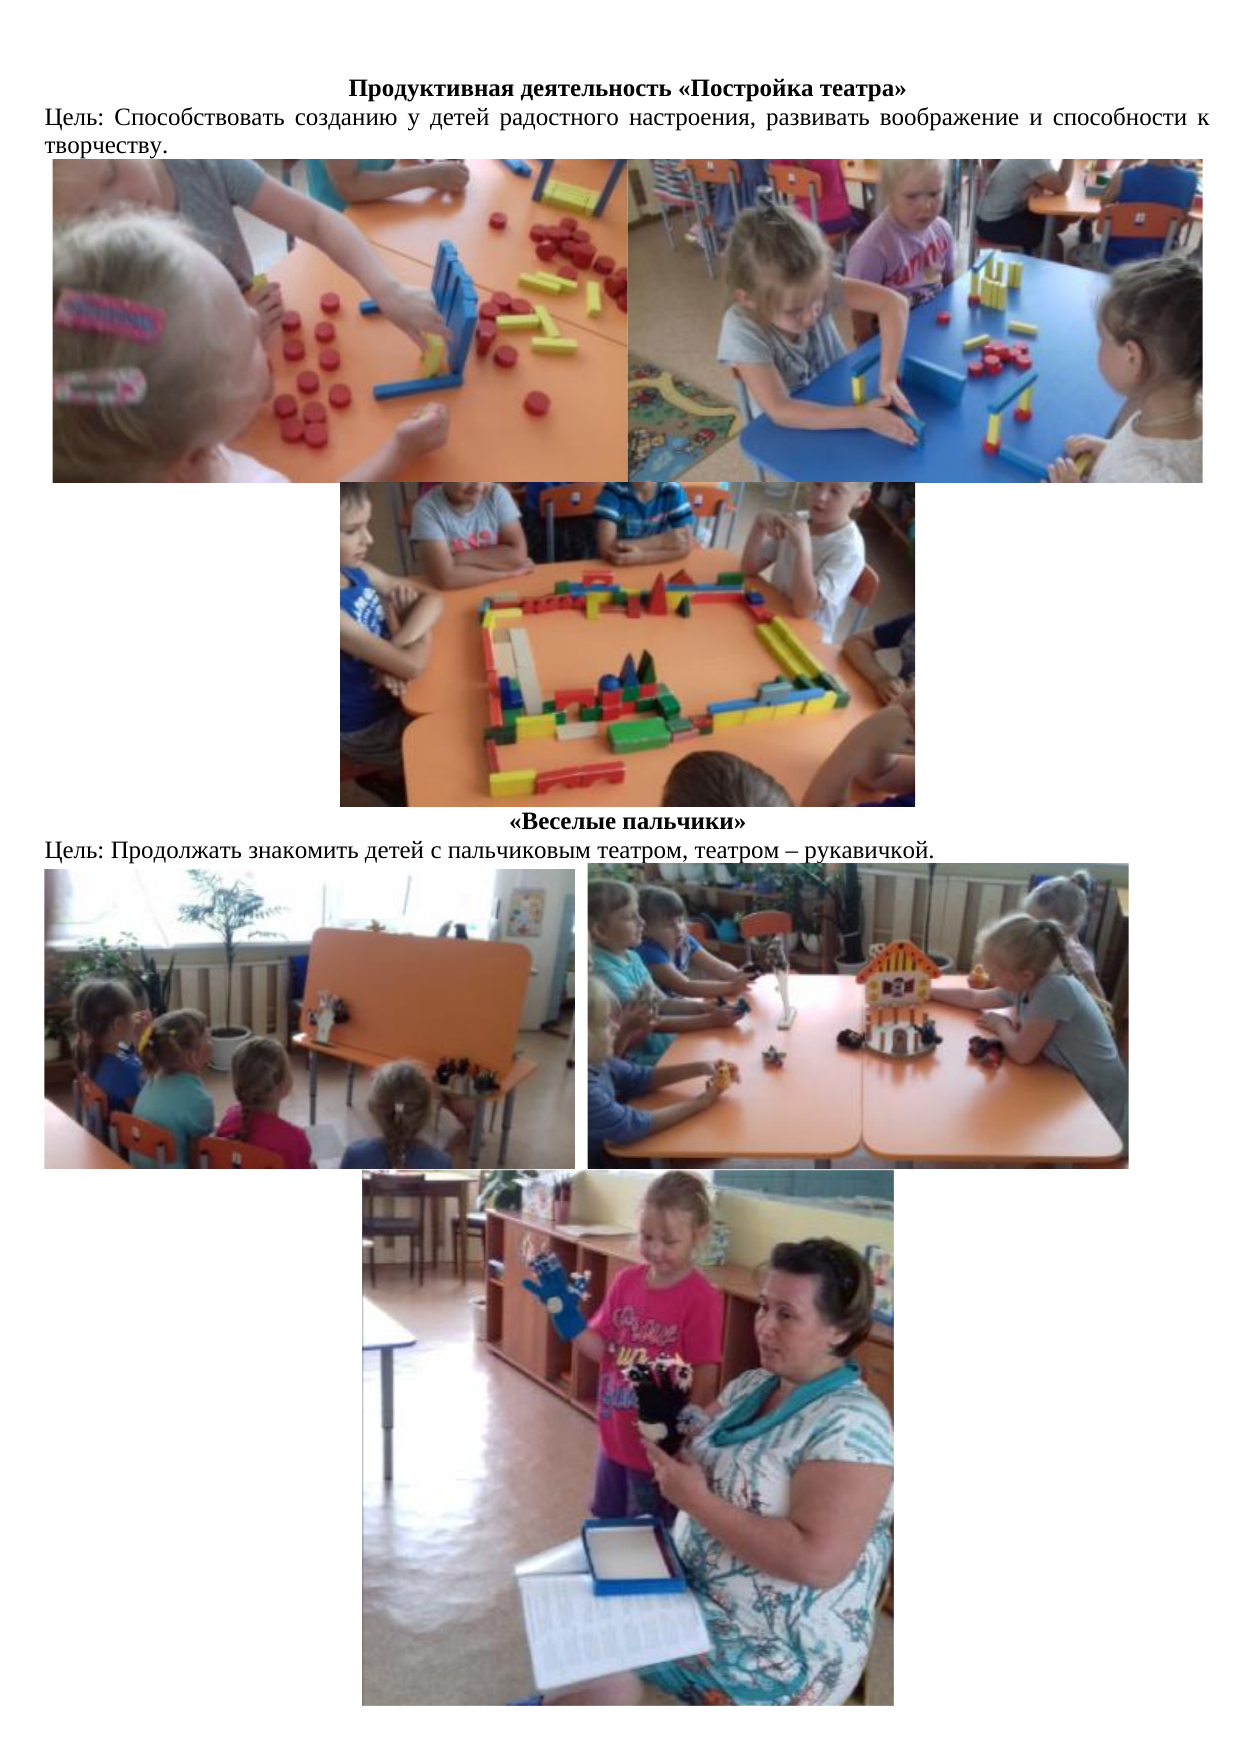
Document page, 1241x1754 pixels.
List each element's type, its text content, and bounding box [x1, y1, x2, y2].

picture [587, 863, 1129, 1169]
picture [52, 159, 1203, 807]
text «Веселые пальчики» [44, 806, 1211, 835]
text Продуктивная деятельность «Постройка театра» [44, 73, 1211, 102]
picture [44, 869, 575, 1169]
picture [363, 1171, 893, 1705]
text Цель: Продолжать знакомить детей с пальчиковым театром, театром – рукавичкой. [44, 835, 1211, 864]
text Цель: Способствовать созданию у детей радостного настроения, развивать воображение и способности к творчеству. [44, 102, 1211, 159]
